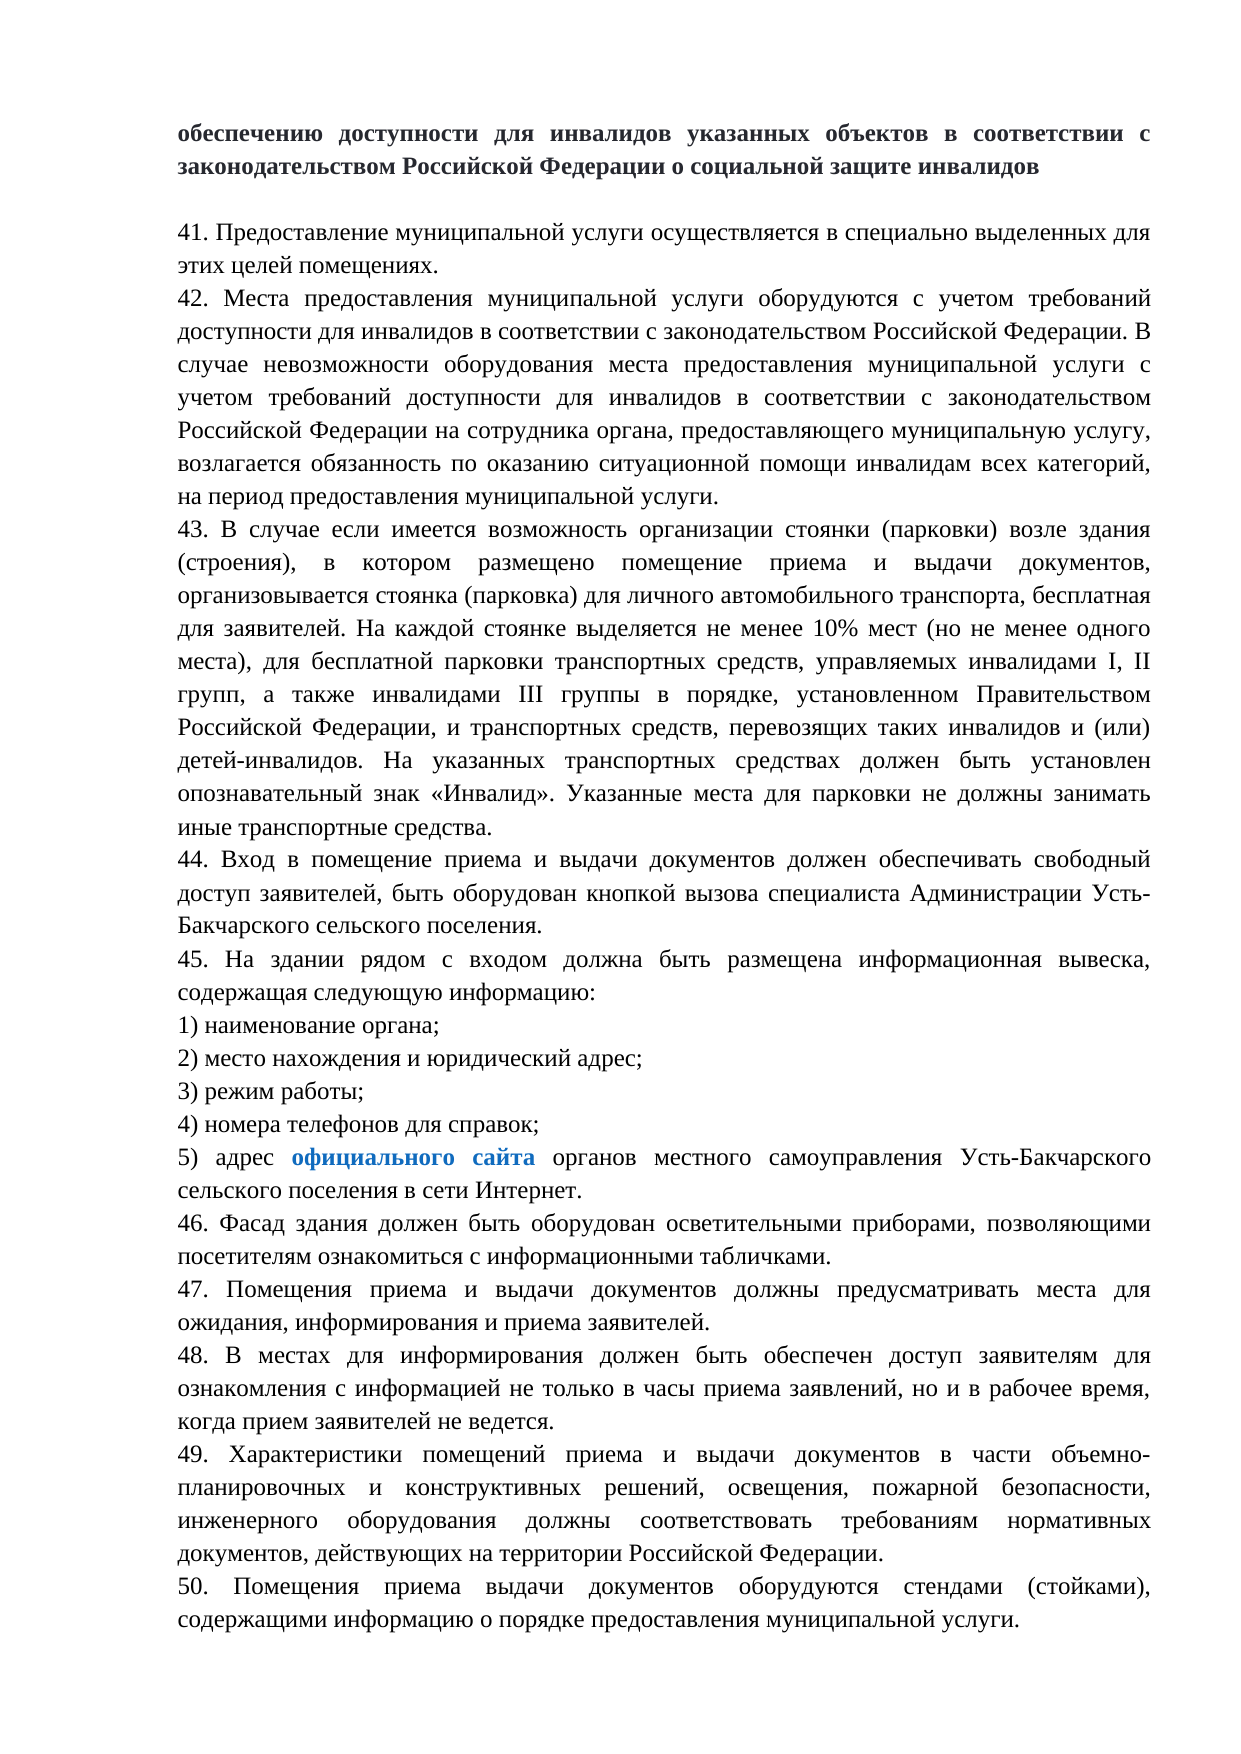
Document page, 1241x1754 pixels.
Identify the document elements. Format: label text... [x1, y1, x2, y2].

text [177, 118, 1152, 180]
text 48. В местах для информирования должен быть обеспечен доступ заявителям для ознакомления с информацией не только в часы приема заявлений, но и в рабочее время, когда прием заявителей не ведется. [177, 1340, 1152, 1435]
text 43. В случае если имеется возможность организации стоянки (парковки) возле здания (строения), в котором размещено помещение приема и выдачи документов, организовывается стоянка (парковка) для личного автомобильного транспорта, бесплатная для заявителей. На каждой стоянке выделяется не менее 10% мест (но не менее одного места), для бесплатной парковки транспортных средств, управляемых инвалидами I, II групп, а также инвалидами III группы в порядке, установленном Правительством Российской Федерации, и транспортных средств, перевозящих таких инвалидов и (или) детей-инвалидов. На указанных транспортных средствах должен быть установлен опознавательный знак «Инвалид». Указанные места для парковки не должны занимать иные транспортные средства. [177, 514, 1152, 840]
text 41. Предоставление муниципальной услуги осуществляется в специально выделенных для этих целей помещениях. [177, 217, 1152, 279]
text 49. Характеристики помещений приема и выдачи документов в части объемно-планировочных и конструктивных решений, освещения, пожарной безопасности, инженерного оборудования должны соответствовать требованиям нормативных документов, действующих на территории Российской Федерации. [177, 1439, 1152, 1567]
text 4) номера телефонов для справок; [177, 1109, 1152, 1137]
text 3) режим работы; [177, 1076, 1152, 1104]
text 5) адрес официального сайта органов местного самоуправления Усть-Бакчарского сельского поселения в сети Интернет. [177, 1142, 1152, 1203]
text 47. Помещения приема и выдачи документов должны предусматривать места для ожидания, информирования и приема заявителей. [177, 1274, 1152, 1336]
text 46. Фасад здания должен быть оборудован осветительными приборами, позволяющими посетителям ознакомиться с информационными табличками. [177, 1208, 1152, 1269]
text 44. Вход в помещение приема и выдачи документов должен обеспечивать свободный доступ заявителей, быть оборудован кнопкой вызова специалиста Администрации Усть-Бакчарского сельского поселения. [177, 844, 1152, 939]
text 45. На здании рядом с входом должна быть размещена информационная вывеска, содержащая следующую информацию: [177, 944, 1152, 1005]
text 2) место нахождения и юридический адрес; [177, 1043, 1152, 1071]
text 42. Места предоставления муниципальной услуги оборудуются с учетом требований доступности для инвалидов в соответствии с законодательством Российской Федерации. В случае невозможности оборудования места предоставления муниципальной услуги с учетом требований доступности для инвалидов в соответствии с законодательством Российской Федерации на сотрудника органа, предоставляющего муниципальную услугу, возлагается обязанность по оказанию ситуационной помощи инвалидам всех категорий, на период предоставления муниципальной услуги. [177, 283, 1152, 510]
text 50. Помещения приема выдачи документов оборудуются стендами (стойками), содержащими информацию о порядке предоставления муниципальной услуги. [177, 1571, 1152, 1633]
text 1) наименование органа; [177, 1010, 1152, 1038]
